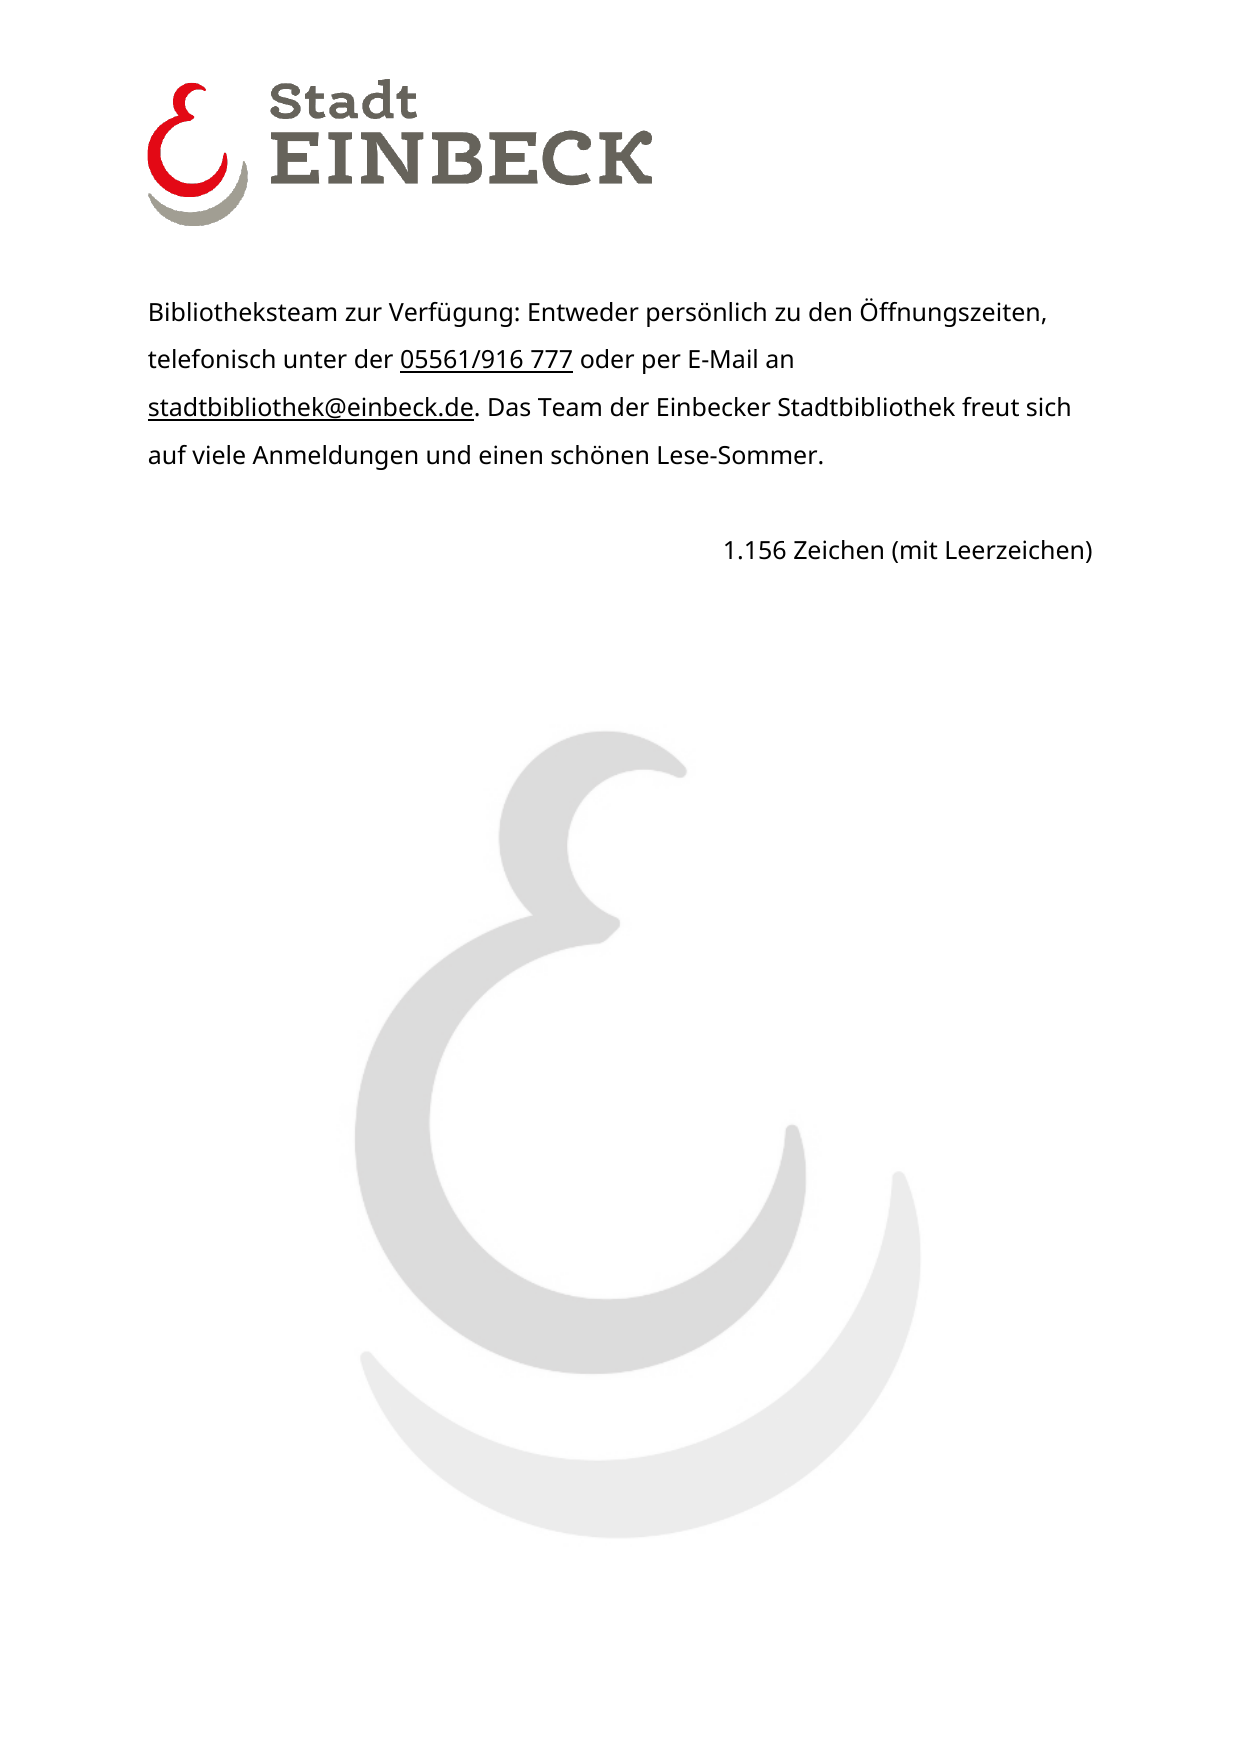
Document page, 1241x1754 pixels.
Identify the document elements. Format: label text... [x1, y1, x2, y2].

text 1.156 Zeichen (mit Leerzeichen) [148, 533, 1093, 567]
picture [147, 79, 652, 226]
